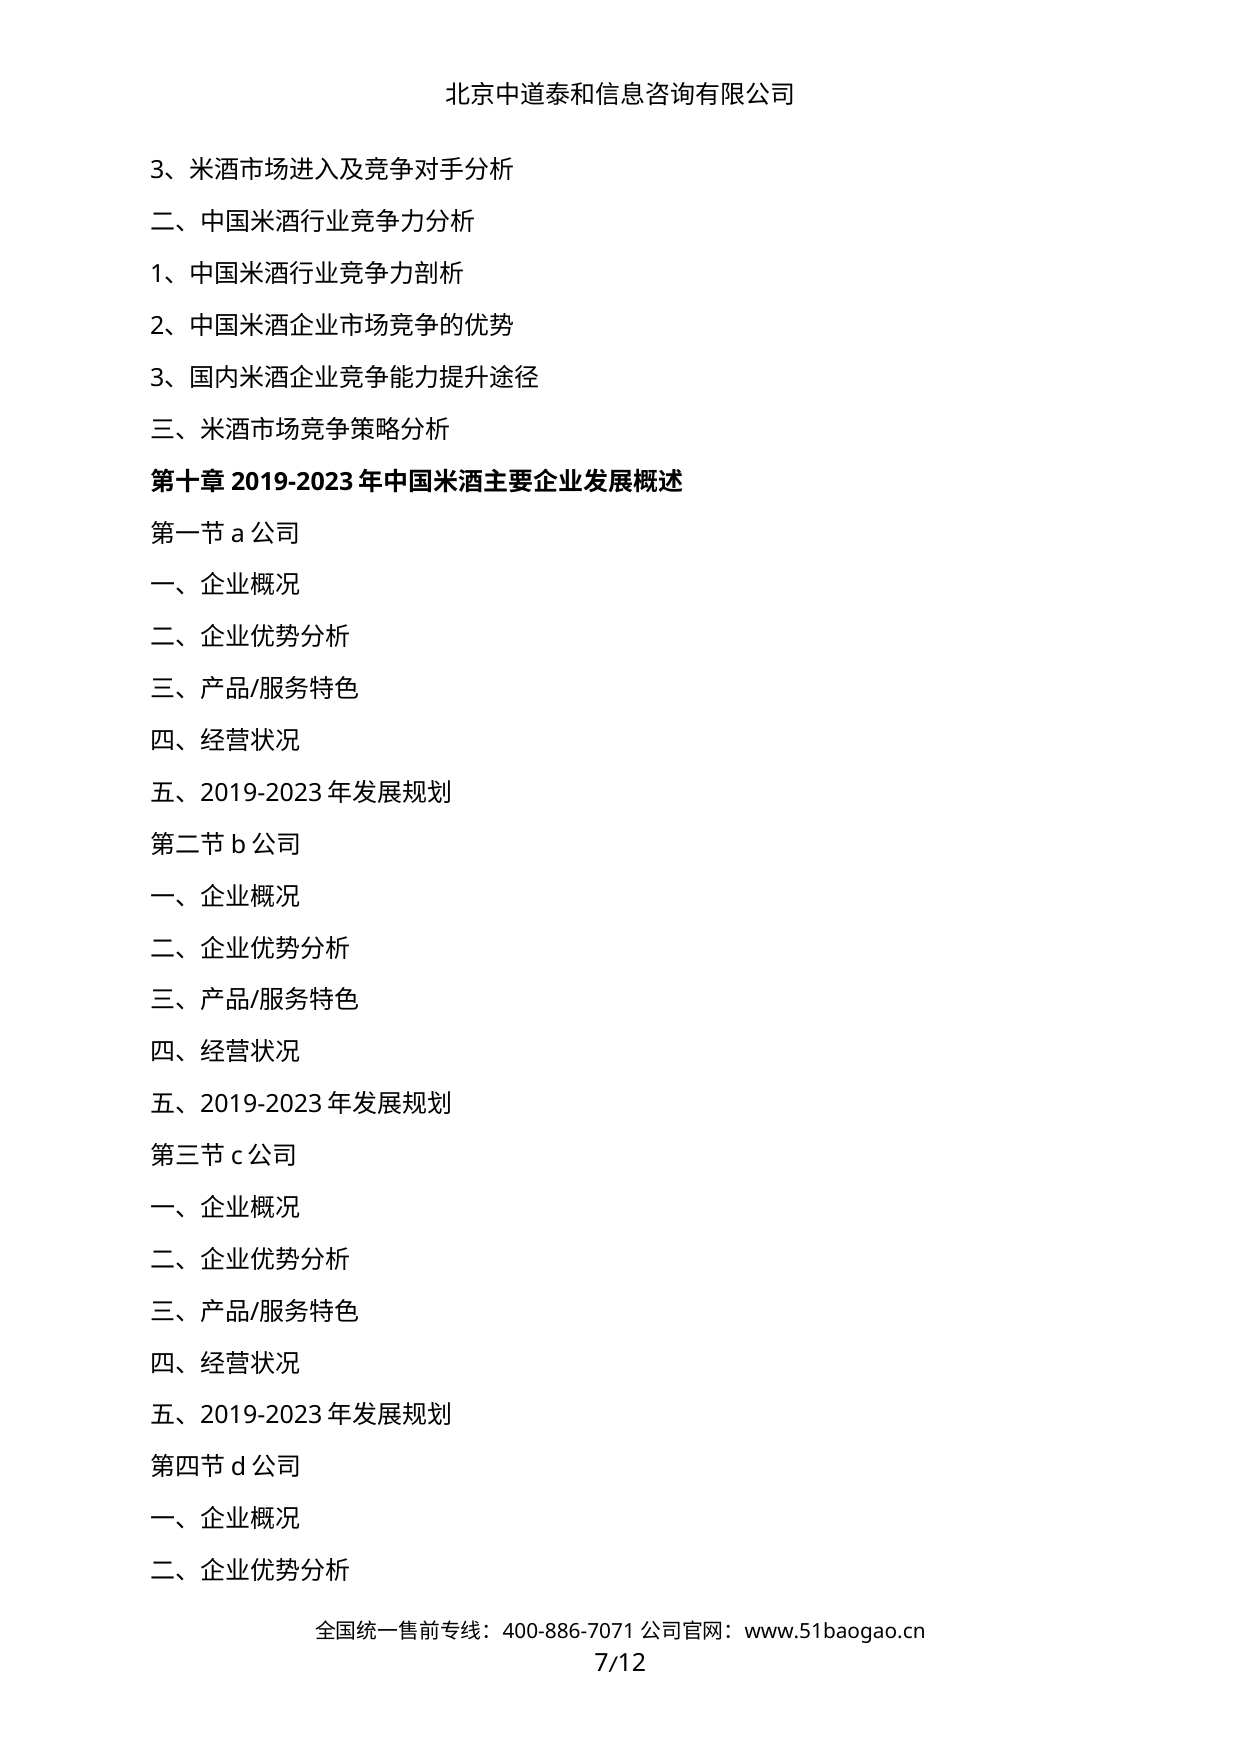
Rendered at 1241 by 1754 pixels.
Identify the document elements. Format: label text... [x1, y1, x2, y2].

text 四、经营状况 [150, 1343, 1090, 1379]
text 二、企业优势分析 [150, 617, 1090, 653]
text 二、企业优势分析 [150, 928, 1090, 964]
text 五、2019-2023年发展规划 [150, 1395, 1090, 1431]
text 五、2019-2023年发展规划 [150, 772, 1090, 809]
text 二、企业优势分析 [150, 1239, 1090, 1276]
text 第四节 d公司 [150, 1447, 1090, 1483]
text 一、企业概况 [150, 1187, 1090, 1224]
text 3、国内米酒企业竞争能力提升途径 [150, 357, 1090, 394]
text 四、经营状况 [150, 1032, 1090, 1068]
text 三、产品/服务特色 [150, 980, 1090, 1016]
text 第十章 2019-2023年中国米酒主要企业发展概述 [150, 461, 1090, 497]
text 一、企业概况 [150, 1499, 1090, 1535]
text 三、产品/服务特色 [150, 669, 1090, 705]
text 第二节 b公司 [150, 824, 1090, 861]
text 第一节 a公司 [150, 513, 1090, 549]
text 五、2019-2023年发展规划 [150, 1084, 1090, 1120]
text 一、企业概况 [150, 876, 1090, 912]
text 三、米酒市场竞争策略分析 [150, 409, 1090, 446]
text 第三节 c公司 [150, 1136, 1090, 1172]
text 一、企业概况 [150, 565, 1090, 601]
text 3、米酒市场进入及竞争对手分析 [150, 150, 1090, 186]
text 2、中国米酒企业市场竞争的优势 [150, 306, 1090, 342]
text 四、经营状况 [150, 721, 1090, 757]
text 1、中国米酒行业竞争力剖析 [150, 254, 1090, 290]
text 三、产品/服务特色 [150, 1291, 1090, 1327]
text 二、企业优势分析 [150, 1551, 1090, 1587]
text 二、中国米酒行业竞争力分析 [150, 202, 1090, 238]
